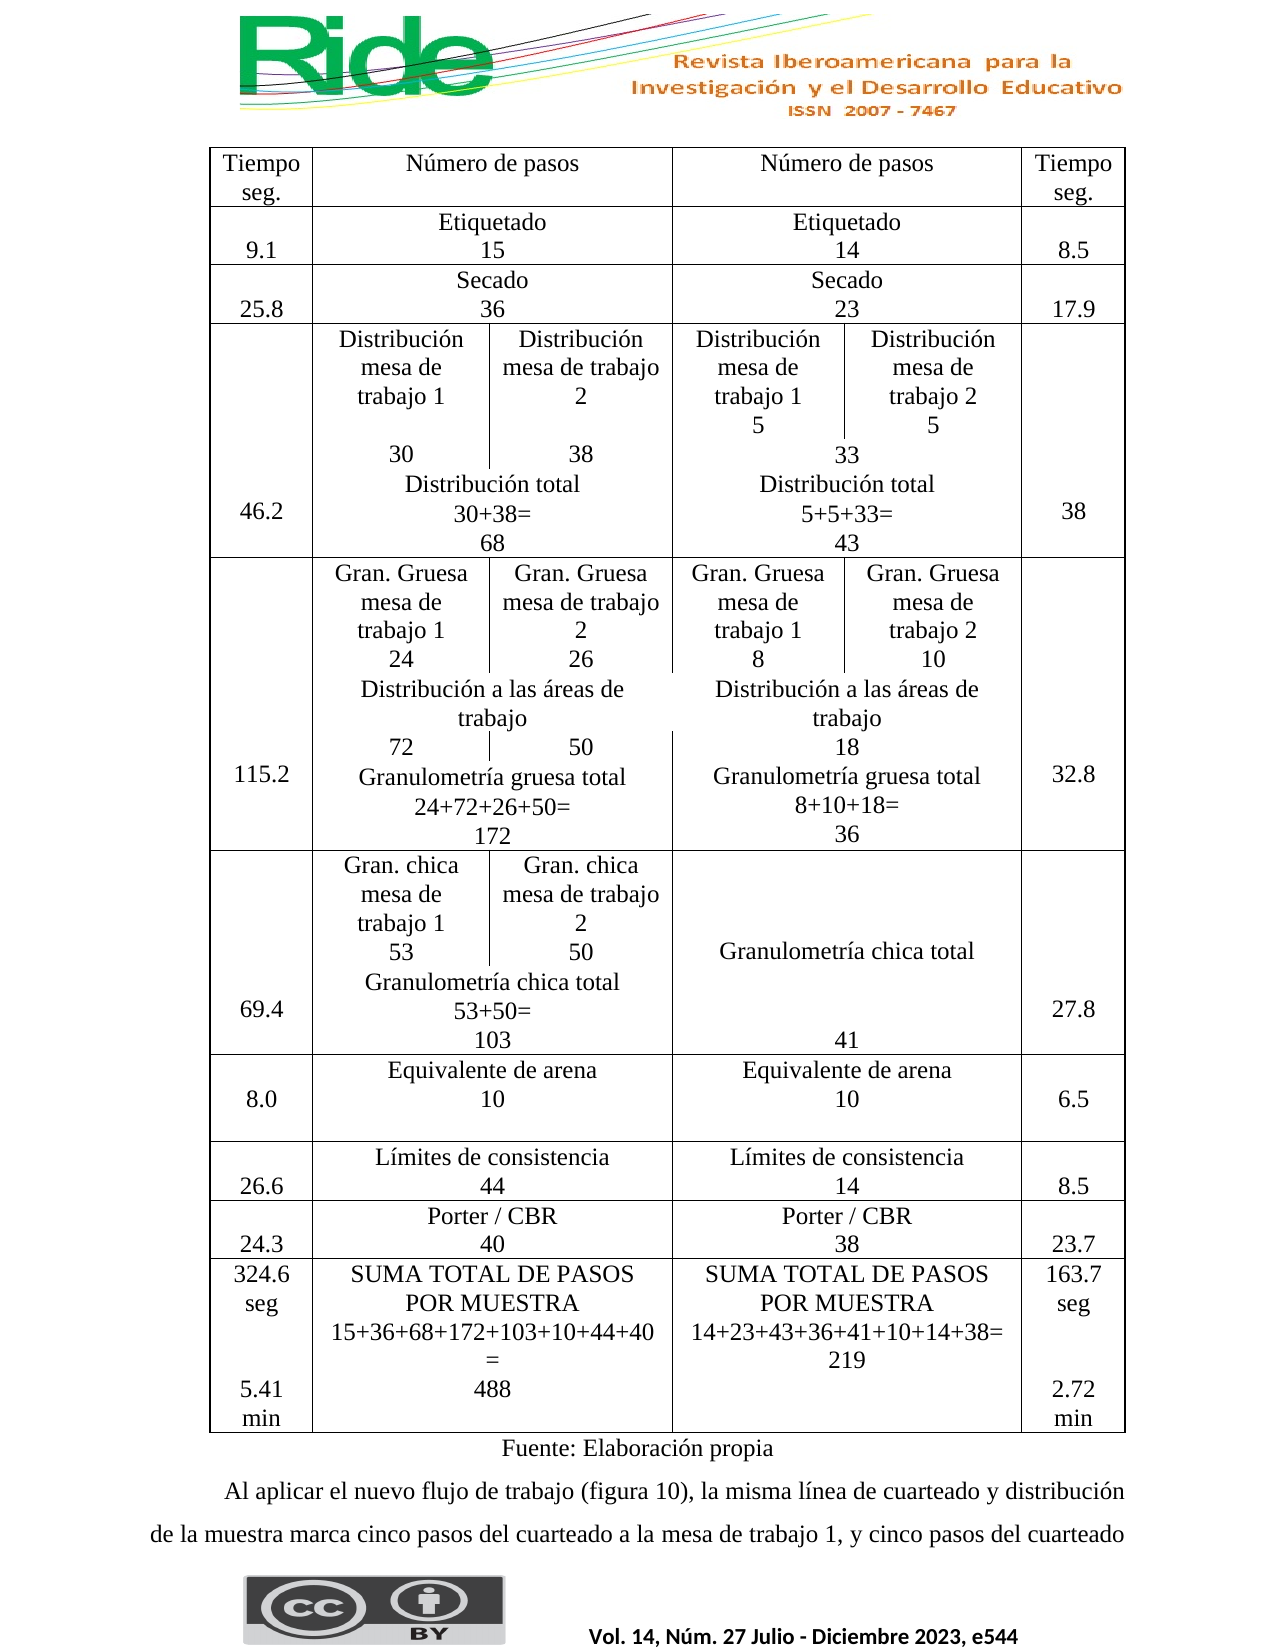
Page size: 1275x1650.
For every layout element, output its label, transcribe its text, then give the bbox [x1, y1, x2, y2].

table_cell SUMA TOTAL DE PASOS POR MUESTRA 15+36+68+172+103+10+44+40= 488 [313, 1259, 672, 1432]
table_cell Número de pasos [313, 148, 672, 206]
table_cell Número de pasos [673, 148, 1021, 206]
table_cell 30+38= 68 [313, 498, 672, 557]
table_cell Granulometría gruesa total [313, 761, 672, 791]
table_cell Etiquetado 14 [673, 207, 1021, 264]
table_cell 163.7 seg 2.72 min [1022, 1259, 1124, 1432]
table_cell 53+50= 103 [313, 995, 672, 1054]
table_cell Gran. Gruesa mesa de trabajo 2 26 [490, 558, 672, 673]
table_cell 115.2 [211, 558, 312, 849]
table_cell 324.6 seg 5.41 min [211, 1259, 312, 1432]
table_cell Límites de consistencia 14 [673, 1142, 1021, 1200]
table_cell Distribución mesa de trabajo 2 38 [490, 324, 672, 468]
table_cell 24.3 [211, 1201, 312, 1258]
table_cell Distribución mesa de trabajo 1 5 [673, 324, 844, 439]
table_cell 8.0 [211, 1055, 312, 1141]
table_cell 72 [313, 731, 489, 761]
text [150, 1476, 1125, 1548]
table_cell Equivalente de arena 10 [673, 1055, 1021, 1141]
table_cell 17.9 [1022, 265, 1124, 323]
table_cell Tiempo seg. [211, 148, 312, 206]
table_cell 33 [673, 439, 1021, 468]
table_cell 38 [1022, 324, 1124, 557]
table_cell 8.5 [1022, 1142, 1124, 1200]
table_cell 6.5 [1022, 1055, 1124, 1141]
table_cell Granulometría chica total [673, 851, 1021, 995]
picture [239, 14, 1125, 119]
table_cell Gran. Gruesa mesa de trabajo 1 8 [673, 558, 844, 673]
table_cell 5+5+33= 43 [673, 498, 1021, 557]
table_cell Porter / CBR 40 [313, 1201, 672, 1258]
table_cell Límites de consistencia 44 [313, 1142, 672, 1200]
table_cell Distribución a las áreas de trabajo [672, 673, 1021, 731]
table_cell Gran. chica mesa de trabajo 1 53 [313, 851, 489, 966]
table_cell Distribución a las áreas de trabajo [313, 673, 672, 731]
table_cell 41 [673, 995, 1021, 1054]
table_cell Granulometría chica total [313, 966, 672, 995]
table_cell 9.1 [211, 207, 312, 264]
table_cell Tiempo seg. [1022, 148, 1124, 206]
table_cell 69.4 [211, 851, 312, 1054]
table_cell SUMA TOTAL DE PASOS POR MUESTRA 14+23+43+36+41+10+14+38= 219 [673, 1259, 1021, 1432]
table_cell 23.7 [1022, 1201, 1124, 1258]
table_cell Gran. chica mesa de trabajo 2 50 [490, 851, 672, 966]
table_cell Gran. Gruesa mesa de trabajo 1 24 [313, 558, 489, 673]
table_cell Equivalente de arena 10 [313, 1055, 672, 1141]
table_cell 24+72+26+50= 172 [313, 791, 672, 849]
table_cell Distribución total [313, 469, 672, 498]
table_cell Distribución mesa de trabajo 1 30 [313, 324, 489, 468]
table_cell 50 [490, 731, 672, 761]
table_cell 26.6 [211, 1142, 312, 1200]
table_cell Etiquetado 15 [313, 207, 672, 264]
picture [243, 1575, 506, 1645]
table_cell Secado 36 [313, 265, 672, 323]
table_cell 25.8 [211, 265, 312, 323]
table_cell 8.5 [1022, 207, 1124, 264]
text Fuente: Elaboración propia [150, 1433, 1125, 1462]
table_cell 32.8 [1022, 558, 1124, 849]
table_cell 46.2 [211, 324, 312, 557]
table_cell Distribución total [673, 469, 1021, 498]
table_cell 18 Granulometría gruesa total 8+10+18= 36 [673, 731, 1021, 849]
table_cell Secado 23 [673, 265, 1021, 323]
table_cell Gran. Gruesa mesa de trabajo 2 10 [845, 558, 1021, 673]
table_cell 27.8 [1022, 851, 1124, 1054]
table_cell Distribución mesa de trabajo 2 5 [845, 324, 1021, 439]
table_cell Porter / CBR 38 [673, 1201, 1021, 1258]
